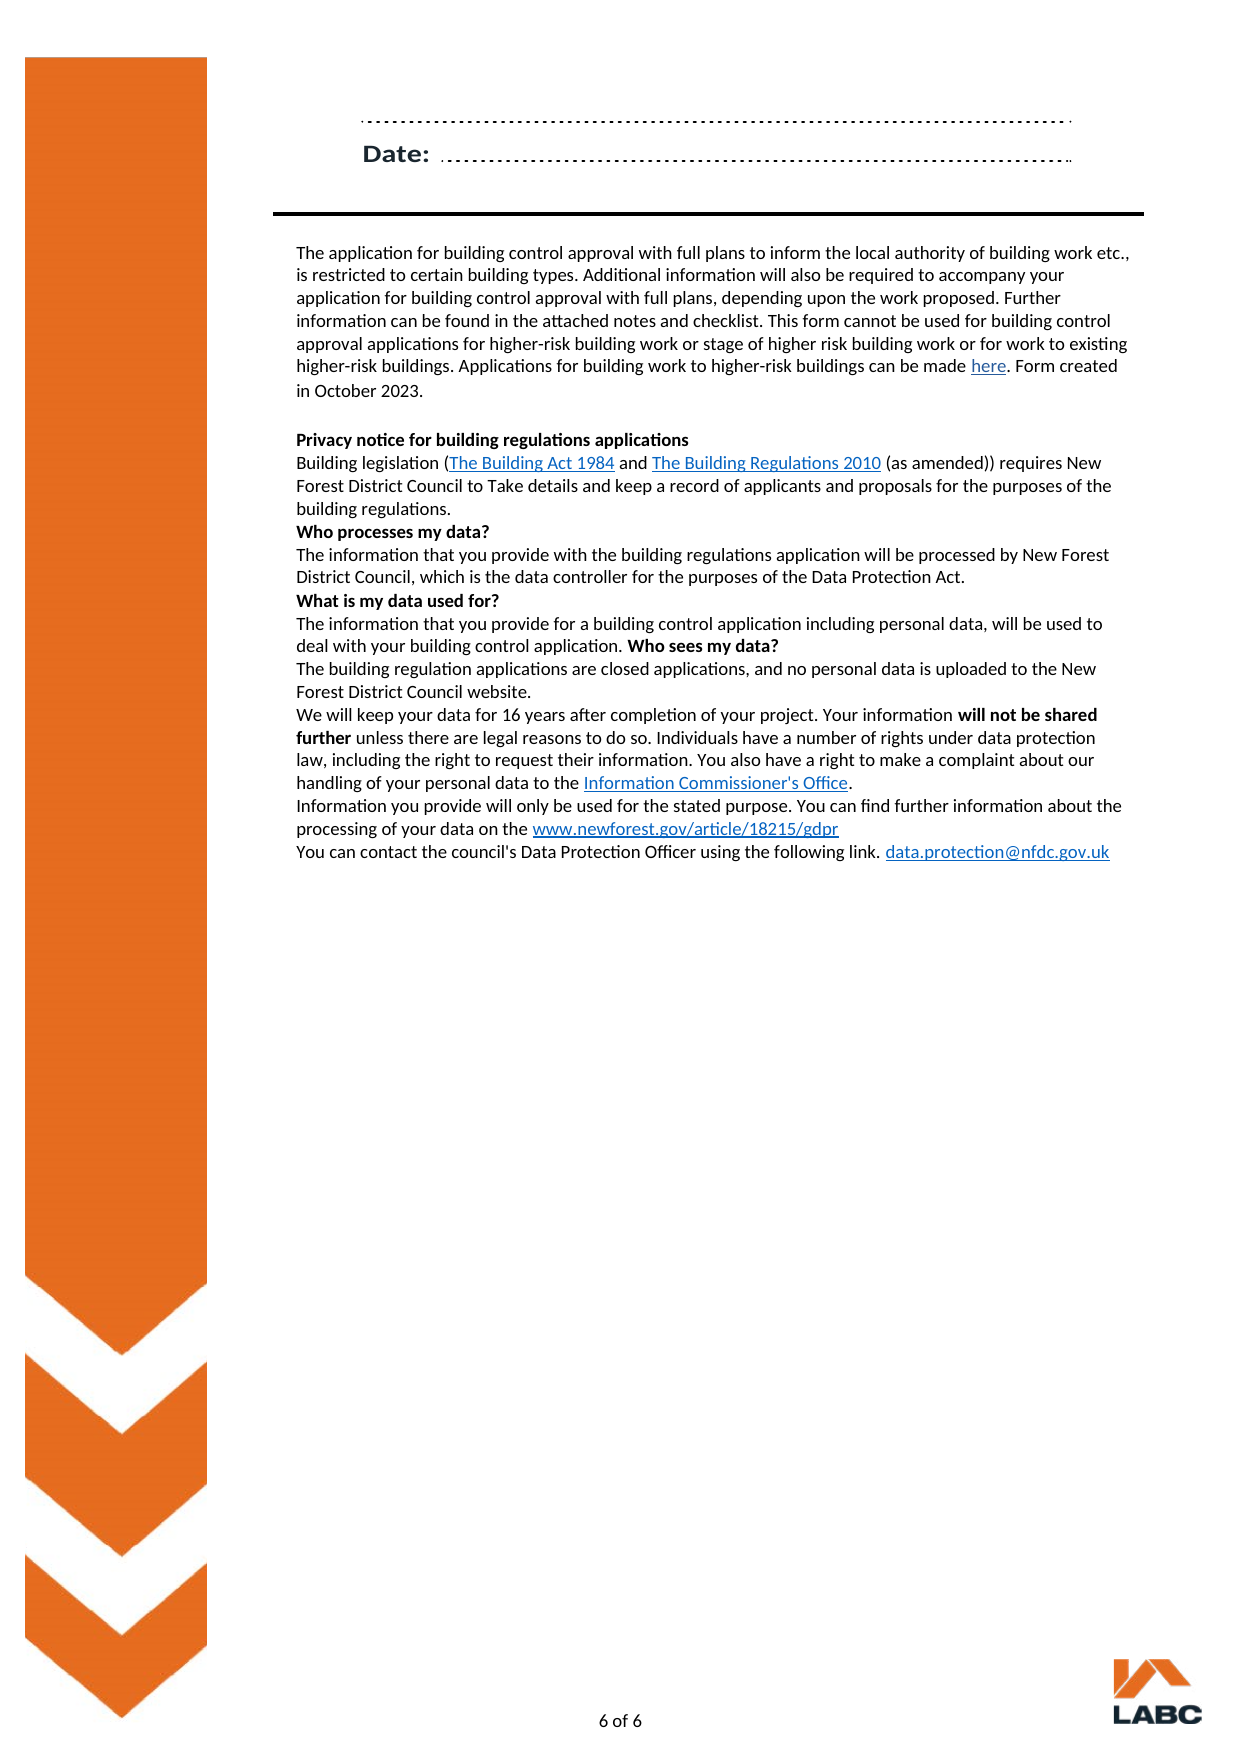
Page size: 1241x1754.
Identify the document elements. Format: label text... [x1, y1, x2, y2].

text Privacy notice for building regulations applications [296, 429, 1131, 451]
text The application for building control approval with full plans to inform the local authority of building work etc., is restricted to certain building types. Additional information will also be required to accompany your application for building control approval with full plans, depending upon the work proposed. Further information can be found in the attached notes and checklist. This form cannot be used for building control approval applications for higher-risk building work or stage of higher risk building work or for work to existing higher-risk buildings. Applications for building work to higher-risk buildings can be made here. Form created in October 2023. [296, 241, 1131, 402]
text The building regulation applications are closed applications, and no personal data is uploaded to the New Forest District Council website. [296, 658, 1131, 703]
text You can contact the council's Data Protection Officer using the following link. data.protection@nfdc.gov.uk [296, 840, 1131, 863]
text The information that you provide with the building regulations application will be processed by New Forest District Council, which is the data controller for the purposes of the Data Protection Act. [296, 543, 1131, 588]
picture [1113, 1659, 1202, 1724]
text We will keep your data for 16 years after completion of your project. Your information will not be shared further unless there are legal reasons to do so. Individuals have a number of rights under data protection law, including the right to request their information. You also have a right to make a complaint about our handling of your personal data to the Information Commissioner's Office. [296, 703, 1131, 794]
text Building legislation (The Building Act 1984 and The Building Regulations 2010 (as amended)) requires New Forest District Council to Take details and keep a record of applicants and proposals for the purposes of the building regulations. [296, 452, 1131, 520]
text Information you provide will only be used for the stated purpose. You can find further information about the processing of your data on the www.newforest.gov/article/18215/gdpr [296, 794, 1131, 840]
text What is my data used for? [296, 589, 1131, 612]
text The information that you provide for a building control application including personal data, will be used to deal with your building control application. Who sees my data? [296, 612, 1131, 657]
picture [24, 57, 207, 1736]
text Who processes my data? [296, 520, 1131, 543]
